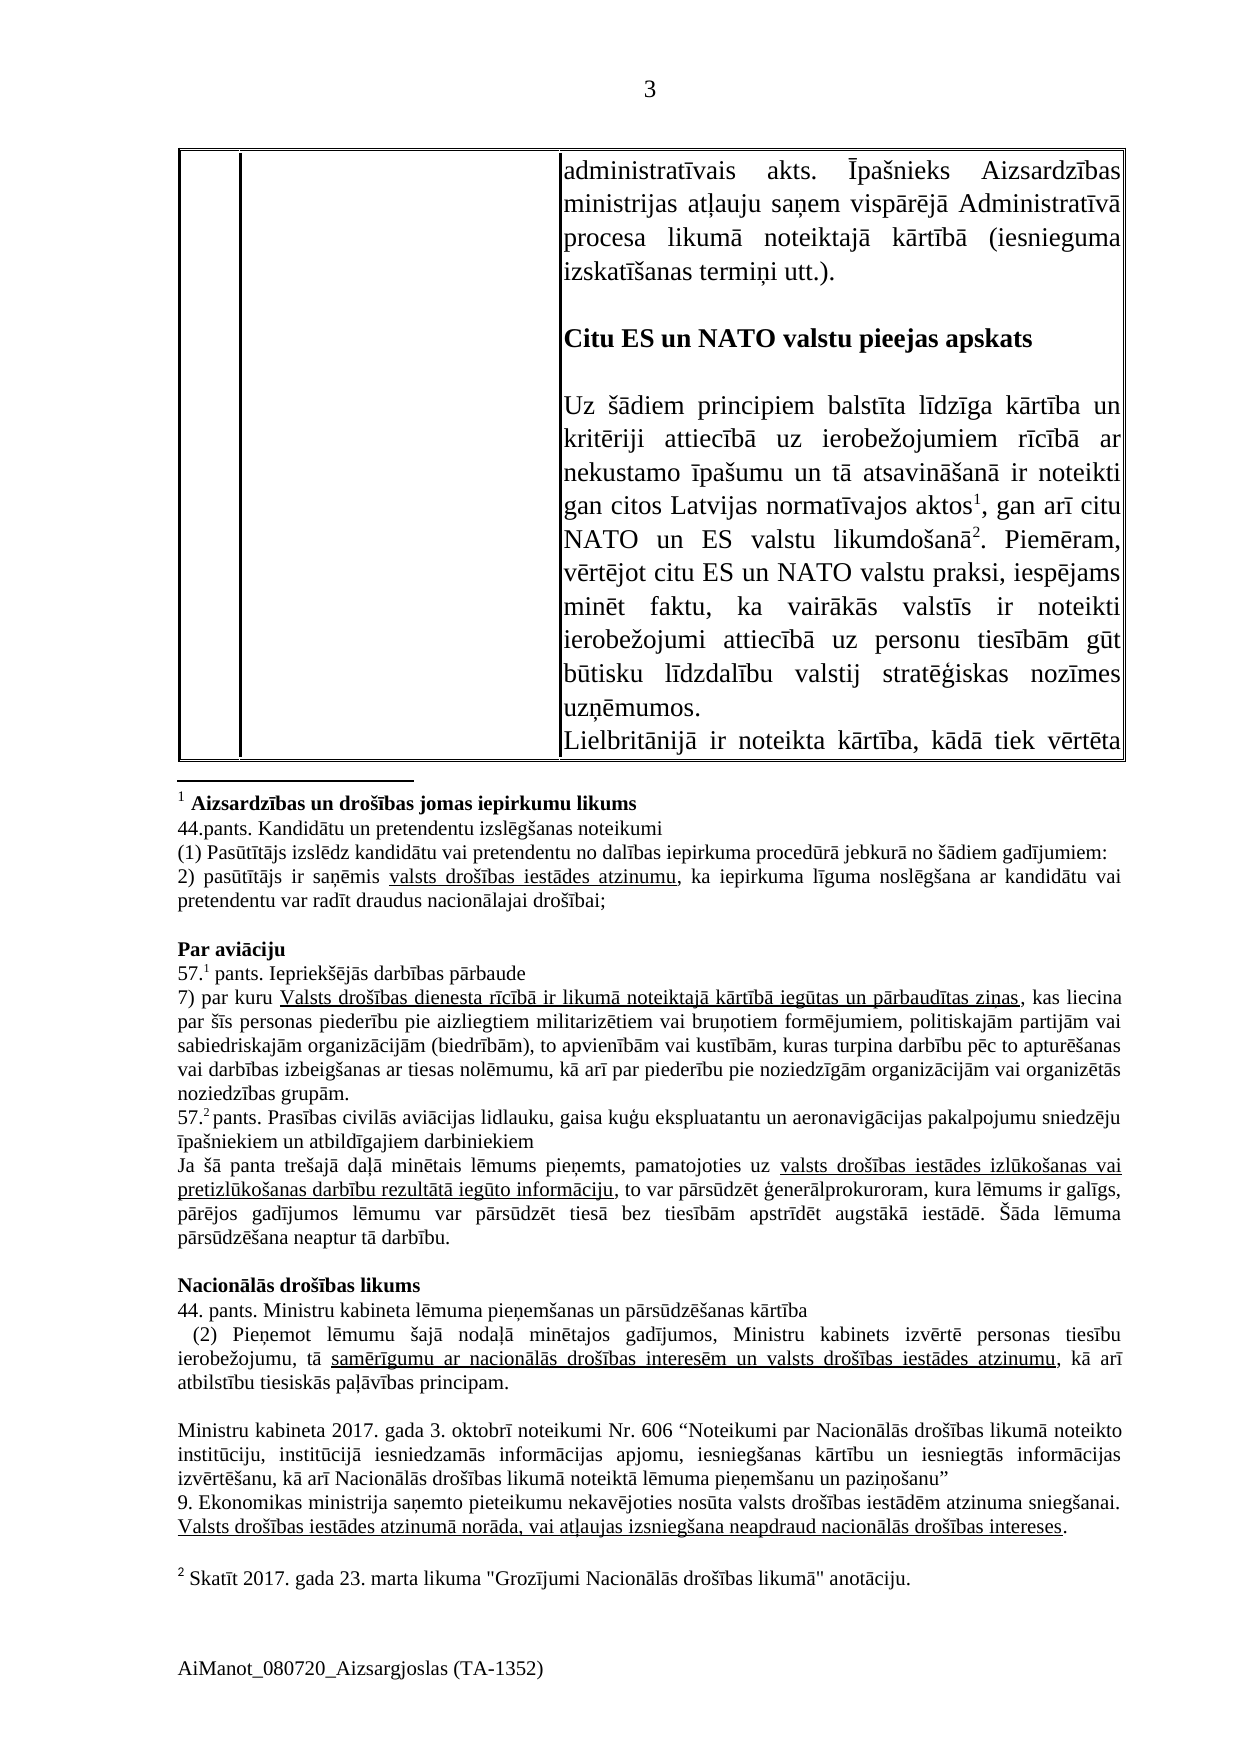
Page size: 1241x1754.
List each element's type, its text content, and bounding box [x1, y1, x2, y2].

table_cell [240, 149, 560, 758]
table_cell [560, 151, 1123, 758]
table_cell 2. [180, 149, 240, 758]
